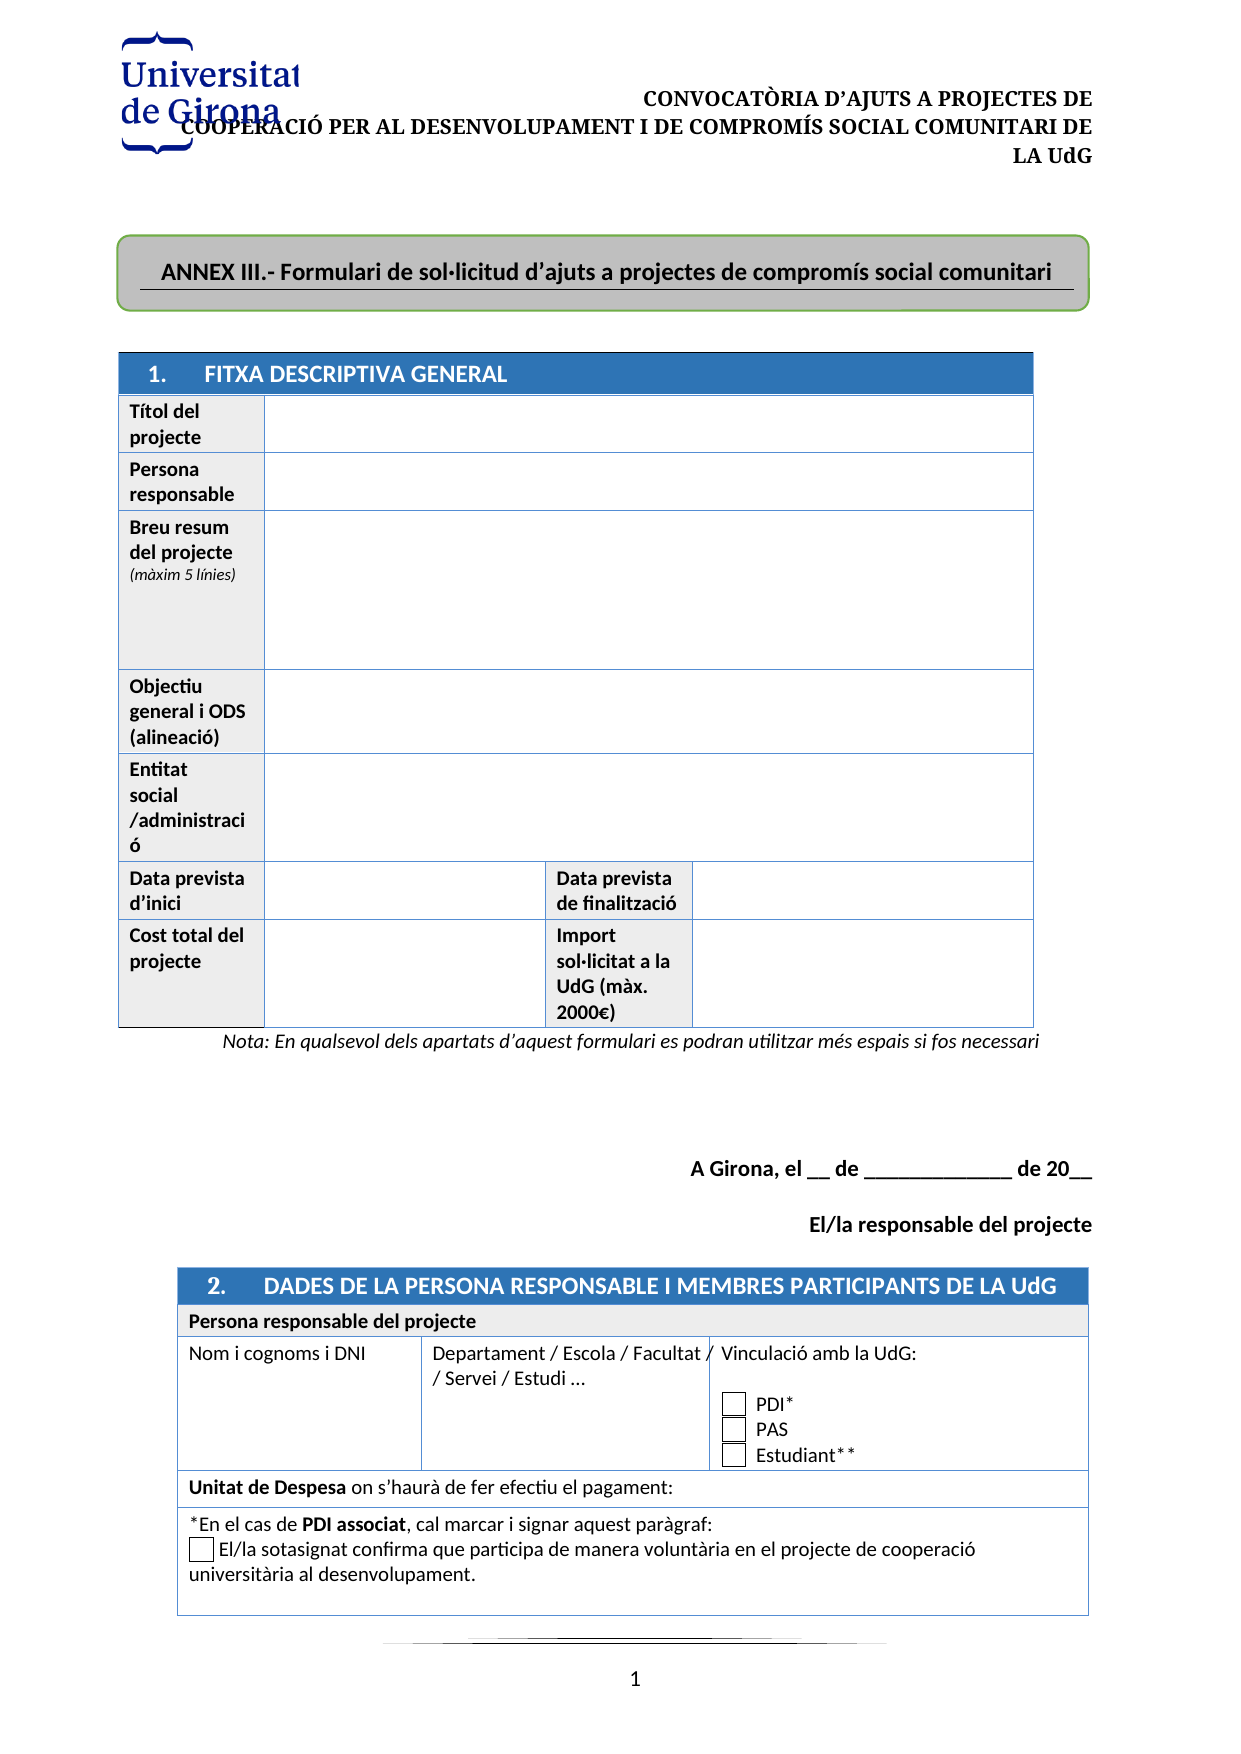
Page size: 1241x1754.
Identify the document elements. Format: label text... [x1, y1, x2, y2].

table_cell Persona responsable [119, 453, 264, 510]
text Nota: En qualsevol dels apartats d’aquest formulari es podran utilitzar més espais si fos necessari [121, 1028, 1144, 1054]
table_cell [693, 862, 1033, 919]
picture [120, 31, 299, 153]
table_cell Breu resum del projecte (màxim 5 línies) [119, 511, 264, 669]
table_header FITXA DESCRIPTIVA GENERAL [119, 353, 1033, 394]
table_cell [265, 754, 1033, 861]
table_cell [265, 670, 1033, 752]
text A Girona, el __ de _____________ de 20__ [413, 1154, 1092, 1182]
table_cell [265, 920, 545, 1027]
table_cell Import sol·licitat a la UdG (màx. 2000€) [546, 920, 692, 1027]
table_cell Data prevista de finalització [546, 862, 692, 919]
table_cell Objectiu general i ODS (alineació) [119, 670, 264, 752]
table_cell Vinculació amb la UdG: PDI* PAS Estudiant** [710, 1337, 1088, 1470]
table_cell [265, 511, 1033, 669]
table_cell [265, 862, 545, 919]
table_header DADES DE LA PERSONA RESPONSABLE I MEMBRES PARTICIPANTS DE LA UdG [178, 1268, 1088, 1304]
table_cell Persona responsable del projecte [178, 1305, 1088, 1336]
table_cell *En el cas de PDI associat, cal marcar i signar aquest paràgraf: El/la sotasignat confirma que participa de manera voluntària en el projecte de cooperació universitària al desenvolupament. [178, 1508, 1088, 1615]
table_cell Data prevista d’inici [119, 862, 264, 919]
text El/la responsable del projecte [413, 1211, 1092, 1238]
table_cell Unitat de Despesa on s’haurà de fer efectiu el pagament: [178, 1471, 1088, 1507]
table_cell Entitat social /administració [119, 754, 264, 861]
table_cell [265, 396, 1033, 452]
table_cell [693, 920, 1033, 1027]
table_cell Cost total del projecte [119, 920, 264, 1027]
table_cell [265, 453, 1033, 510]
table_cell Títol del projecte [119, 396, 264, 452]
table_cell Departament / Escola / Facultat / / Servei / Estudi … [422, 1337, 709, 1470]
table_cell Nom i cognoms i DNI [178, 1337, 421, 1470]
